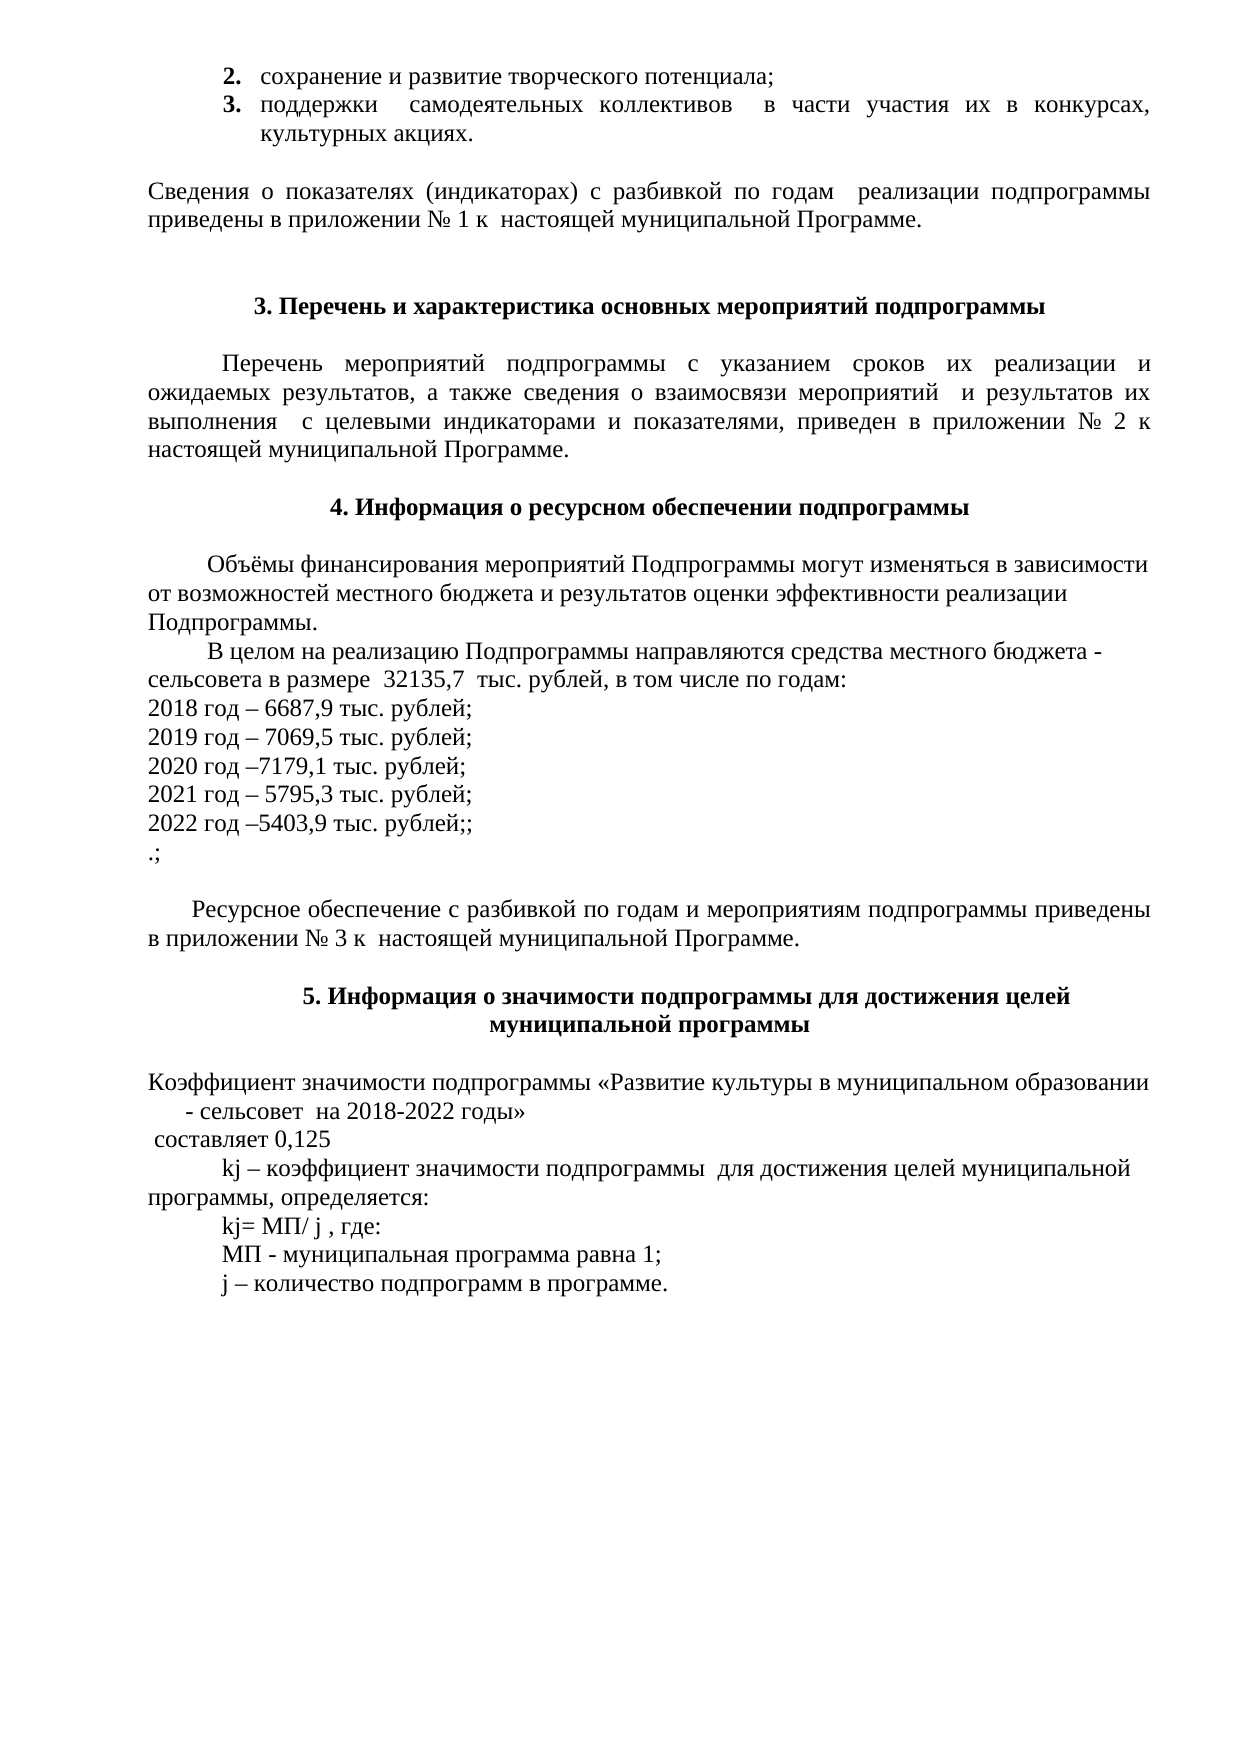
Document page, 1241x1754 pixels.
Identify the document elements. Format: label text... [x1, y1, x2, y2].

text kj= МП/ j , где: [148, 1211, 1152, 1239]
text 3. Перечень и характеристика основных мероприятий подпрограммы [148, 291, 1152, 319]
text МП - муниципальная программа равна 1; [148, 1239, 1152, 1268]
text 2018 год – 6687,9 тыс. рублей; [148, 693, 1152, 722]
text kj – коэффициент значимости подпрограммы для достижения целей муниципальной программы, определяется: [148, 1153, 1152, 1211]
text 2022 год –5403,9 тыс. рублей;; [148, 808, 1152, 837]
text 4. Информация о ресурсном обеспечении подпрограммы [148, 492, 1152, 521]
text Коэффициент значимости подпрограммы «Развитие культуры в муниципальном образовании - сельсовет на 2018-2022 годы» [148, 1067, 1152, 1124]
text 2020 год –7179,1 тыс. рублей; [148, 751, 1152, 779]
text составляет 0,125 [148, 1124, 1152, 1153]
text 5. Информация о значимости подпрограммы для достижения целей муниципальной программы [148, 981, 1152, 1038]
text 2021 год – 5795,3 тыс. рублей; [148, 779, 1152, 808]
text В целом на реализацию Подпрограммы направляются средства местного бюджета - сельсовета в размере 32135,7 тыс. рублей, в том числе по годам: [148, 636, 1152, 693]
text .; [148, 837, 1152, 866]
text 2019 год – 7069,5 тыс. рублей; [148, 722, 1152, 751]
text Перечень мероприятий подпрограммы с указанием сроков их реализации и ожидаемых результатов, а также сведения о взаимосвязи мероприятий и результатов их выполнения с целевыми индикаторами и показателями, приведен в приложении № 2 к настоящей муниципальной Программе. [148, 348, 1152, 463]
list поддержки самодеятельных коллективов в части участия их в конкурсах, культурных акциях. [223, 89, 1152, 147]
text j – количество подпрограмм в программе. [148, 1268, 1152, 1297]
text Ресурсное обеспечение с разбивкой по годам и мероприятиям подпрограммы приведены в приложении № 3 к настоящей муниципальной Программе. [148, 894, 1152, 952]
text Сведения о показателях (индикаторах) с разбивкой по годам реализации подпрограммы приведены в приложении № 1 к настоящей муниципальной Программе. [148, 176, 1152, 233]
list сохранение и развитие творческого потенциала; [223, 61, 1152, 89]
text Объёмы финансирования мероприятий Подпрограммы могут изменяться в зависимости от возможностей местного бюджета и результатов оценки эффективности реализации Подпрограммы. [148, 549, 1152, 636]
